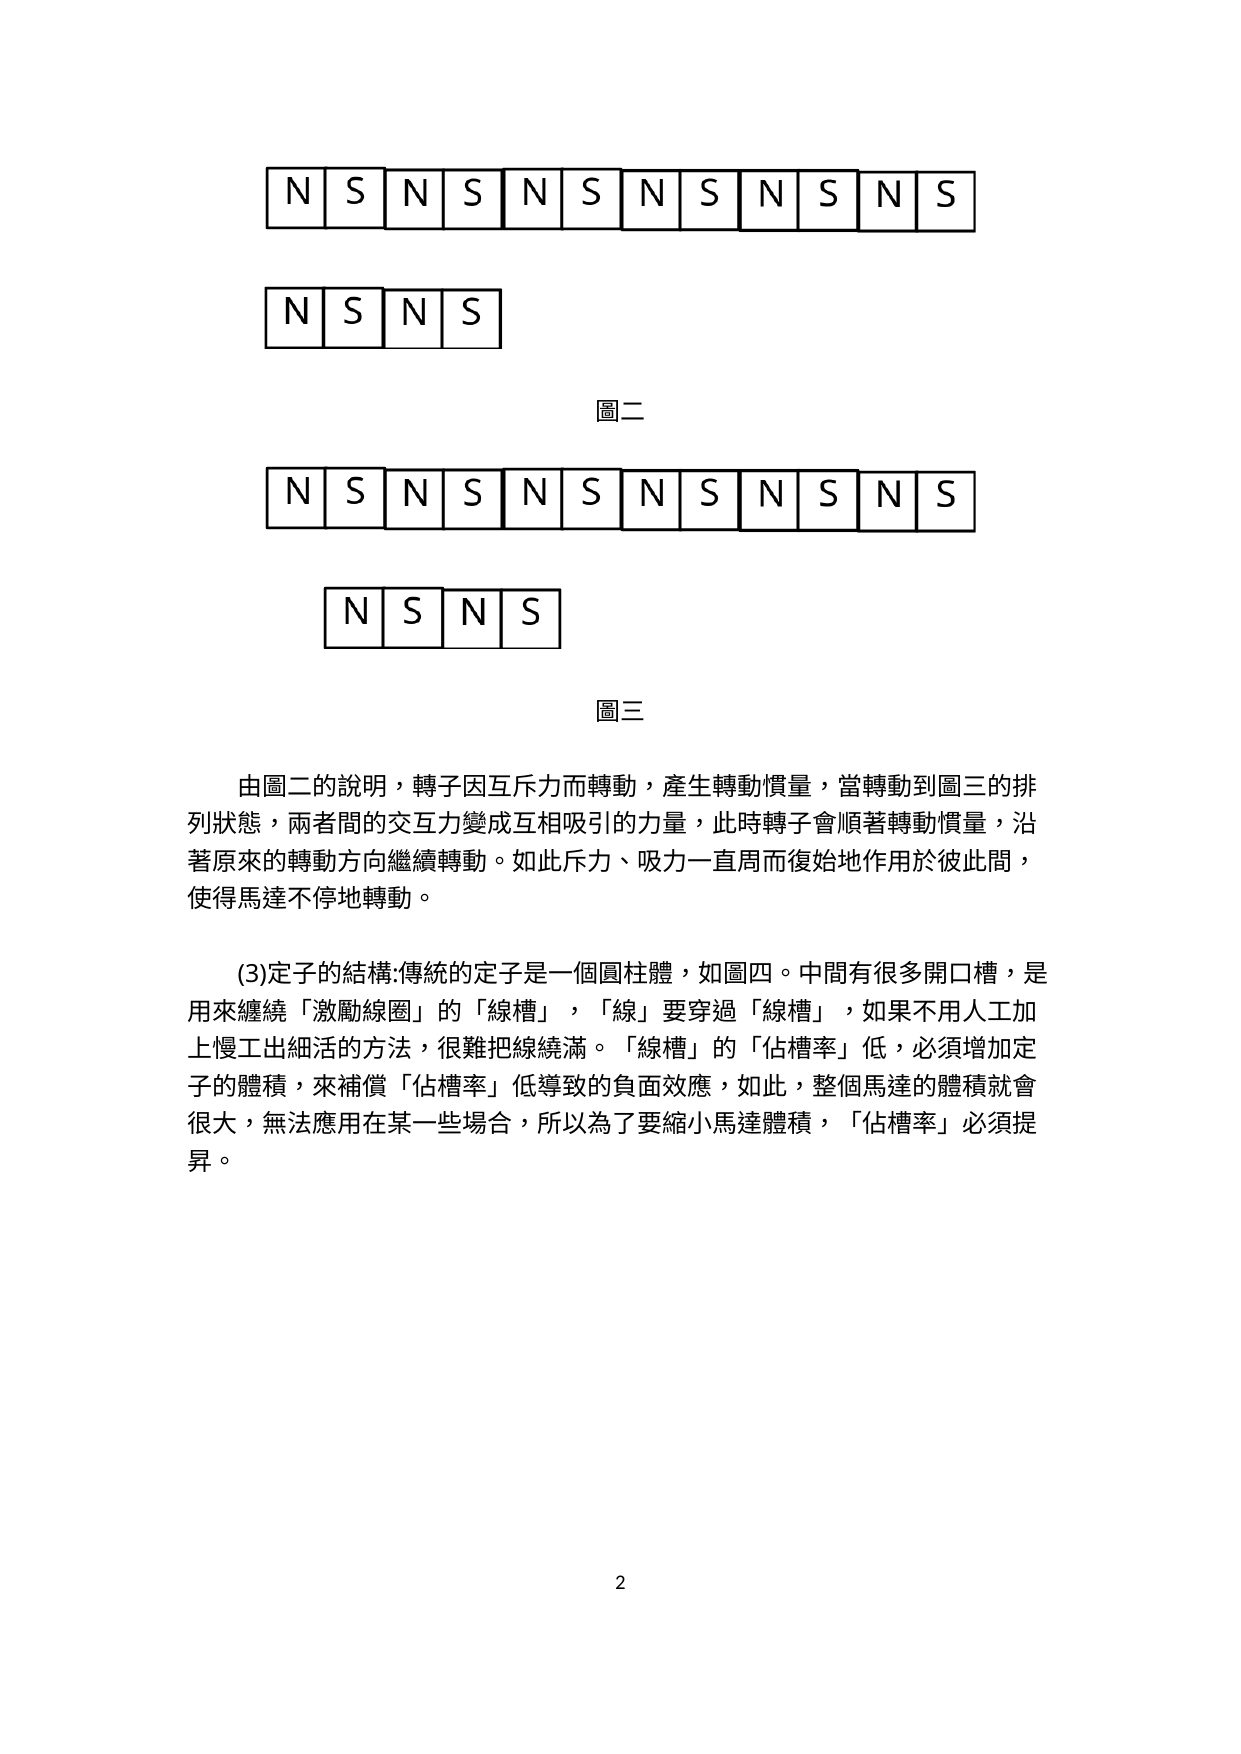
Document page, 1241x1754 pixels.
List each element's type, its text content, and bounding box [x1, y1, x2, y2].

text 圖二 [187, 391, 1053, 428]
text 圖三 [187, 691, 1053, 728]
text (3)定子的結構:傳統的定子是一個圓柱體，如圖四。中間有很多開口槽，是用來纏繞「激勵線圈」的「線槽」，「線」要穿過「線槽」，如果不用人工加上慢工出細活的方法，很難把線繞滿。「線槽」的「佔槽率」低，必須增加定子的體積，來補償「佔槽率」低導致的負面效應，如此，整個馬達的體積就會很大，無法應用在某一些場合，所以為了要縮小馬達體積，「佔槽率」必須提昇。 [187, 953, 1053, 1178]
text 由圖二的說明，轉子因互斥力而轉動，產生轉動慣量，當轉動到圖三的排列狀態，兩者間的交互力變成互相吸引的力量，此時轉子會順著轉動慣量，沿著原來的轉動方向繼續轉動。如此斥力、吸力一直周而復始地作用於彼此間，使得馬達不停地轉動。 [187, 766, 1053, 916]
